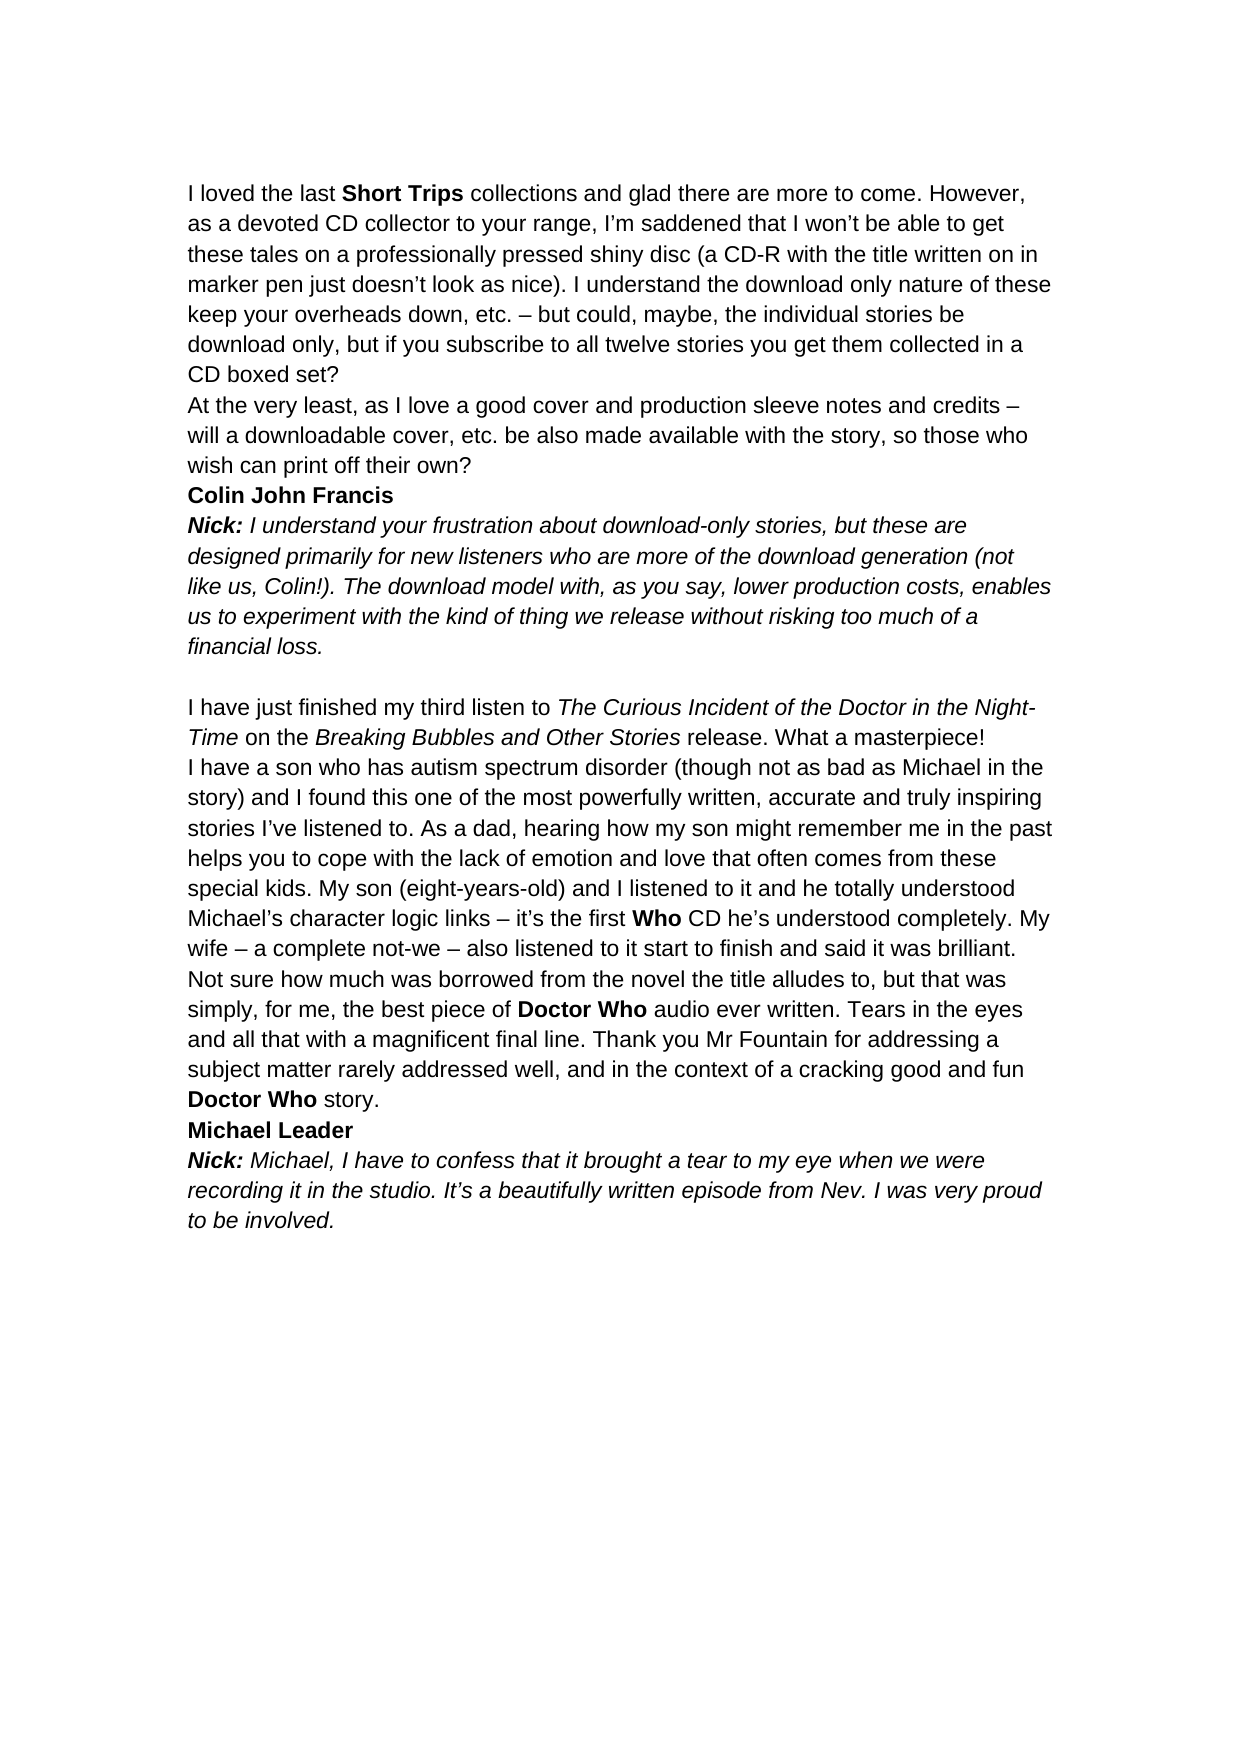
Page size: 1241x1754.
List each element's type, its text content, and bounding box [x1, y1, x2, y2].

text I loved the last Short Trips collections and glad there are more to come. However, as a devoted CD collector to your range, I’m saddened that I won’t be able to get these tales on a professionally pressed shiny disc (a CD-R with the title written on in marker pen just doesn’t look as nice). I understand the download only nature of these keep your overheads down, etc. – but could, maybe, the individual stories be download only, but if you subscribe to all twelve stories you get them collected in a CD boxed set? [187, 180, 1053, 388]
text I have just finished my third listen to The Curious Incident of the Doctor in the Night-Time on the Breaking Bubbles and Other Stories release. What a masterpiece! [187, 694, 1053, 750]
text Nick: I understand your frustration about download-only stories, but these are designed primarily for new listeners who are more of the download generation (not like us, Colin!). The download model with, as you say, lower production costs, enables us to experiment with the kind of thing we release without risking too much of a financial loss. [187, 512, 1053, 660]
text I have a son who has autism spectrum disorder (though not as bad as Michael in the story) and I found this one of the most powerfully written, accurate and truly inspiring stories I’ve listened to. As a dad, hearing how my son might remember me in the past helps you to cope with the lack of emotion and love that often comes from these special kids. My son (eight-years-old) and I listened to it and he totally understood Michael’s character logic links – it’s the first Who CD he’s understood completely. My wife – a complete not-we – also listened to it start to finish and said it was brilliant. Not sure how much was borrowed from the novel the title alludes to, but that was simply, for me, the best piece of Doctor Who audio ever written. Tears in the eyes and all that with a magnificent final line. Thank you Mr Fountain for addressing a subject matter rarely addressed well, and in the context of a cracking good and fun Doctor Who story. [187, 754, 1053, 1113]
text Michael Leader [187, 1117, 1053, 1143]
text Nick: Michael, I have to confess that it brought a tear to my eye when we were recording it in the studio. It’s a beautifully written episode from Nev. I was very proud to be involved. [187, 1147, 1053, 1234]
text At the very least, as I love a good cover and production sleeve notes and credits – will a downloadable cover, etc. be also made available with the story, so those who wish can print off their own? [187, 392, 1053, 478]
text Colin John Francis [187, 482, 1053, 509]
